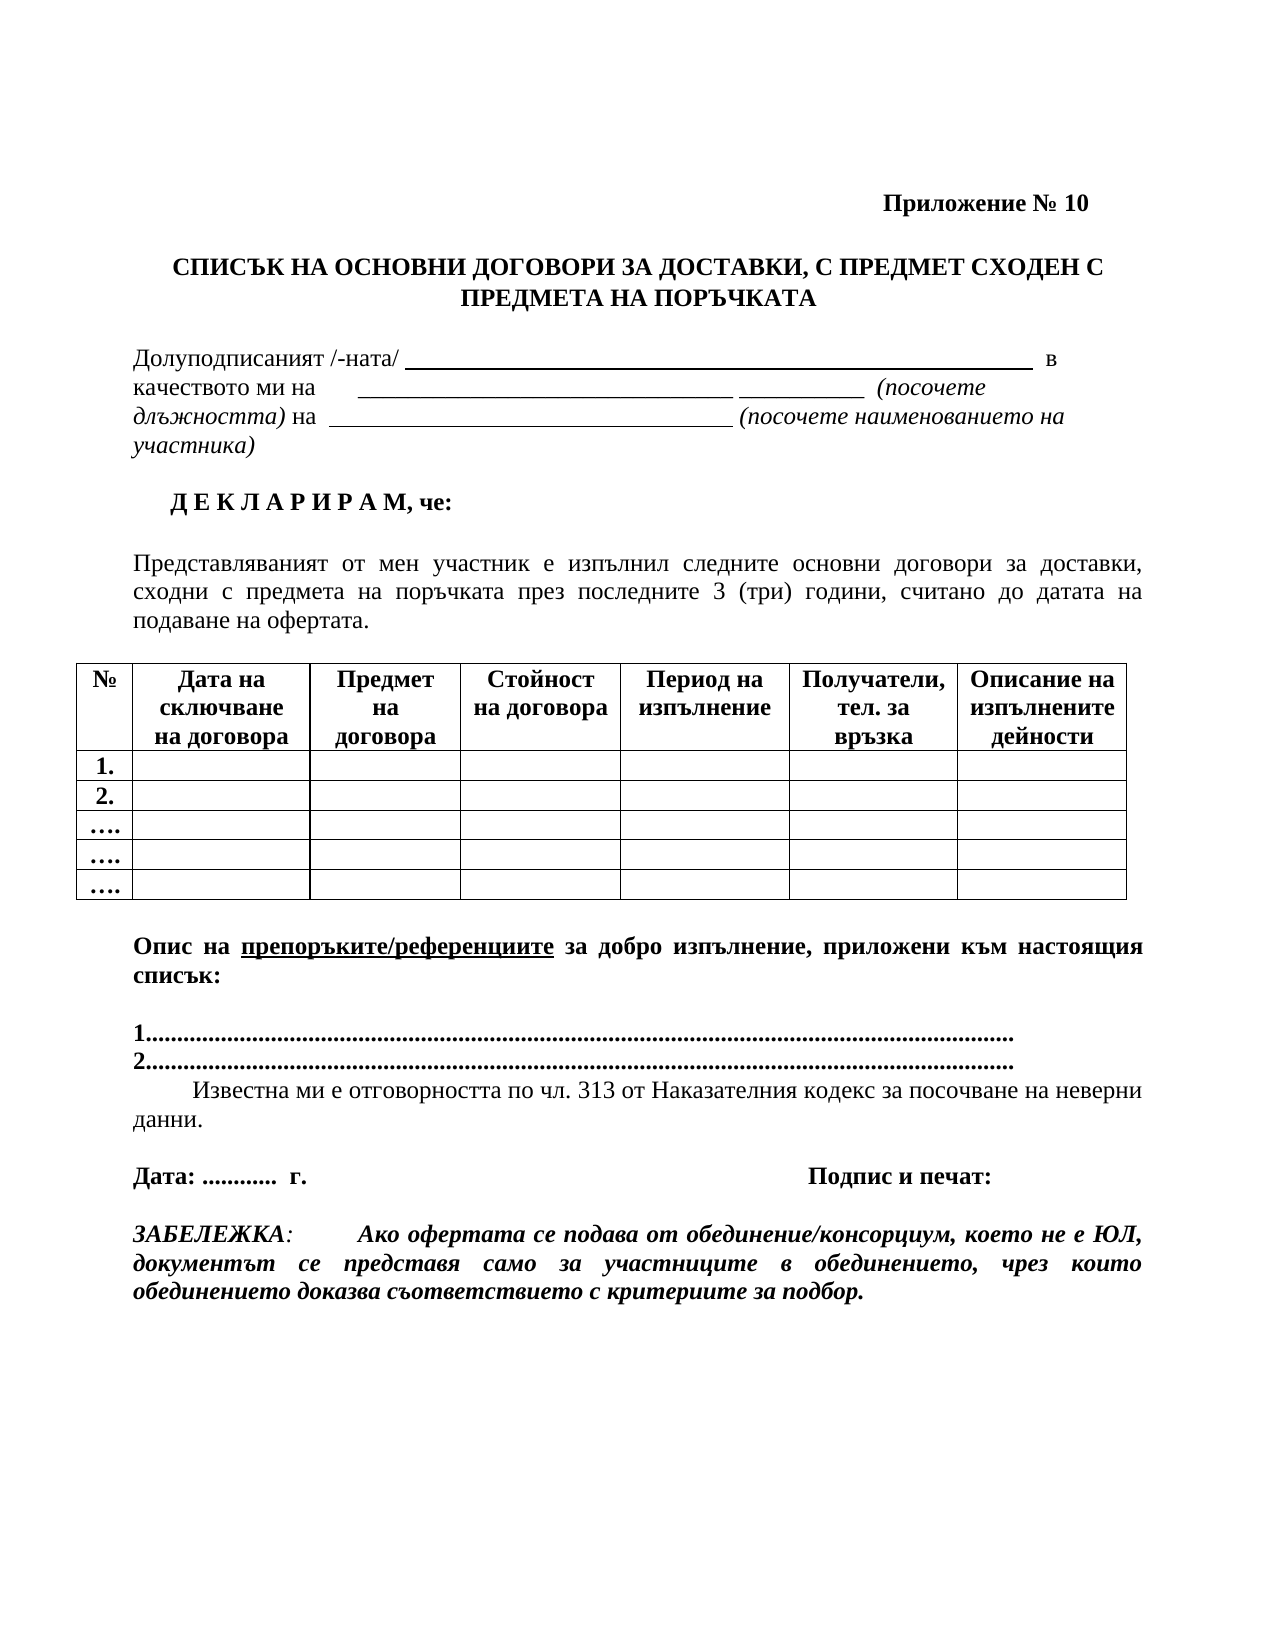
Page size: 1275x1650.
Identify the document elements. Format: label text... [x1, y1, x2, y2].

text Д Е К Л А Р И Р А М, че: [133, 487, 1144, 516]
text Представляваният от мен участник е изпълнил следните основни договори за доставки, сходни с предмета на поръчката през последните 3 (три) години, считано до датата на подаване на офертата. [133, 548, 1144, 634]
text Известна ми е отговорността по чл. 313 от Наказателния кодекс за посочване на неверни данни. [133, 1075, 1144, 1133]
table_cell [461, 811, 620, 839]
table_cell [133, 751, 309, 780]
table_header № [77, 664, 132, 750]
text Приложение № 10 [808, 188, 1144, 217]
table_cell [958, 840, 1126, 869]
table_header Дата на сключване на договора [133, 664, 309, 750]
table_cell [621, 811, 789, 839]
table_cell [621, 870, 789, 899]
table_cell [461, 870, 620, 899]
table_cell [958, 870, 1126, 899]
table_cell [790, 870, 957, 899]
table_cell [958, 781, 1126, 809]
table_header Стойност на договора [461, 664, 620, 750]
table_cell …. [77, 840, 132, 869]
table_cell [790, 840, 957, 869]
table_cell [311, 870, 460, 899]
table_cell [461, 781, 620, 809]
table_cell 1. [77, 751, 132, 780]
table_cell …. [77, 870, 132, 899]
text Долуподписаният /-ната/ в качеството ми на ______________________________ __________ (посочете длъжността) на (посочете наименованието на участника) [133, 343, 1144, 458]
text СПИСЪК НА ОСНОВНИ ДОГОВОРИ ЗА ДОСТАВКИ, С ПРЕДМЕТ СХОДЕН С ПРЕДМЕТА НА ПОРЪЧКАТА [133, 252, 1144, 312]
table_cell [133, 840, 309, 869]
table_cell [790, 811, 957, 839]
table_cell [790, 751, 957, 780]
table_header Описание на изпълнените дейности [958, 664, 1126, 750]
text Опис на препоръките/референциите за добро изпълнение, приложени към настоящия списък: [133, 931, 1144, 989]
table_header Предмет на договора [311, 664, 460, 750]
text Дата: ............ г. Подпис и печат: [133, 1161, 1144, 1219]
table_cell …. [77, 811, 132, 839]
table_cell [133, 811, 309, 839]
text 2........................................................................................................................................... [133, 1046, 1144, 1075]
table_cell [311, 811, 460, 839]
table_cell [461, 840, 620, 869]
table_header Получатели, тел. за връзка [790, 664, 957, 750]
table_cell [133, 870, 309, 899]
table_header Период на изпълнение [621, 664, 789, 750]
table_cell [461, 751, 620, 780]
table_cell [958, 811, 1126, 839]
text ЗАБЕЛЕЖКА: Ако офертата се подава от обединение/консорциум, което не е ЮЛ, документът се представя само за участниците в обединението, чрез които обединението доказва съответствието с критериите за подбор. [133, 1219, 1144, 1305]
table_cell [958, 751, 1126, 780]
table_cell [133, 781, 309, 809]
table_cell [790, 781, 957, 809]
table_cell [311, 840, 460, 869]
table_cell [311, 751, 460, 780]
table_cell [621, 840, 789, 869]
text 1........................................................................................................................................... [133, 1018, 1144, 1046]
table_cell [621, 781, 789, 809]
table_cell 2. [77, 781, 132, 809]
table_cell [311, 781, 460, 809]
table_cell [621, 751, 789, 780]
